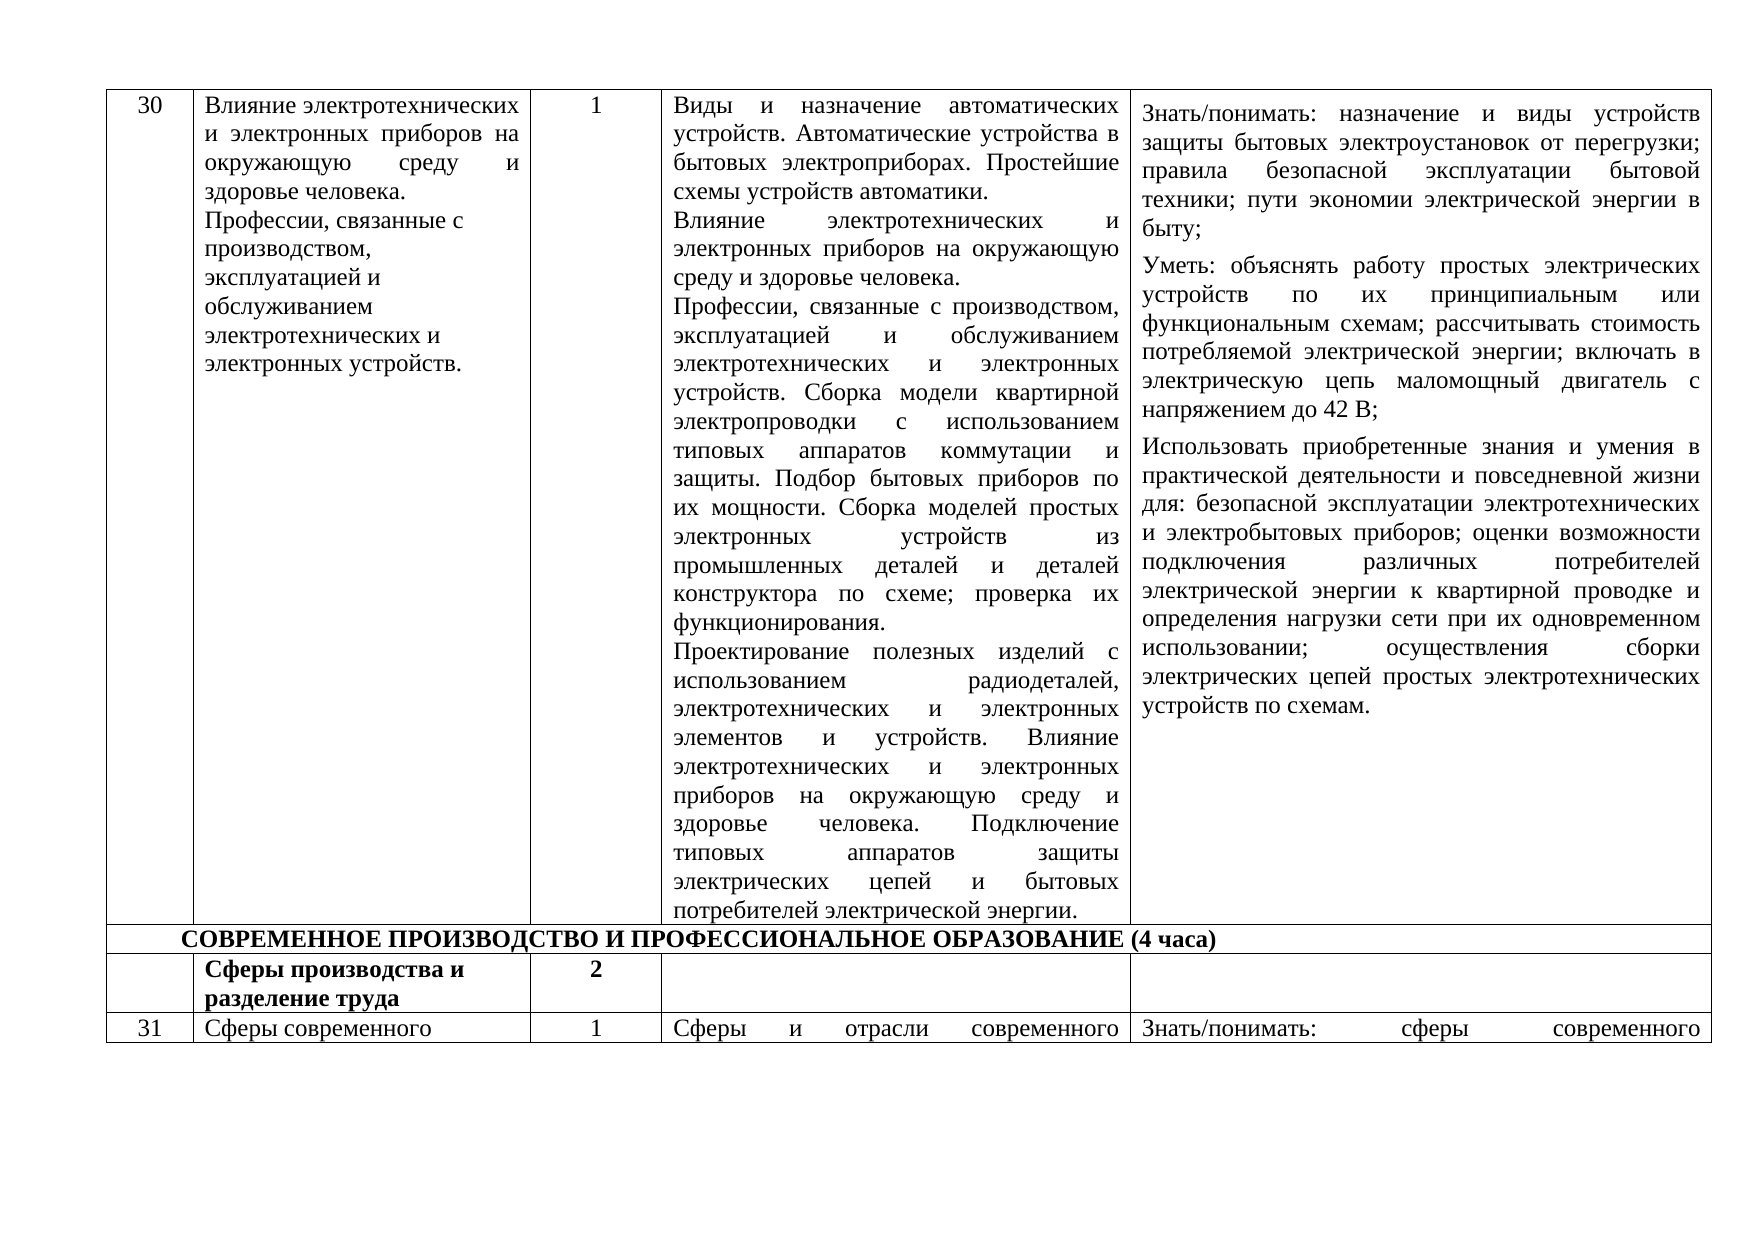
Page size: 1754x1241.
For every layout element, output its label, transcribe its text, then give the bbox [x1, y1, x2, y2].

table_cell Сферы производства и разделение труда [194, 954, 530, 1012]
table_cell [662, 1013, 1130, 1042]
table_cell [1131, 954, 1711, 1012]
table_cell 2 [531, 954, 661, 1012]
table_cell [662, 954, 1130, 1012]
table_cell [1131, 1013, 1711, 1042]
table_cell Влияние электротехнических и электронных приборов на окружающую среду и здоровье человека. Профессии, связанные с производством, эксплуатацией и обслуживанием электротехнических и электронных устройств. [194, 90, 530, 923]
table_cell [194, 1013, 530, 1042]
table_cell Виды и назначение автоматических устройств. Автоматические устройства в бытовых электроприборах. Простейшие схемы устройств автоматики. Влияние электротехнических и электронных приборов на окружающую среду и здоровье человека. Профессии, связанные с производством, эксплуатацией и обслуживанием электротехнических и электронных устройств. Сборка модели квартирной электропроводки с использованием типовых аппаратов коммутации и защиты. Подбор бытовых приборов по их мощности. Сборка моделей простых электронных устройств из промышленных деталей и деталей конструктора по схеме; проверка их функционирования. Проектирование полезных изделий с использованием радиодеталей, электротехнических и электронных элементов и устройств. Влияние электротехнических и электронных приборов на окружающую среду и здоровье человека. Подключение типовых аппаратов защиты электрических цепей и бытовых потребителей электрической энергии. [662, 90, 1130, 923]
table_cell СОВРЕМЕННОЕ ПРОИЗВОДСТВО И ПРОФЕССИОНАЛЬНОЕ ОБРАЗОВАНИЕ (4 часа) [107, 925, 1711, 953]
table_cell 30 [107, 90, 193, 923]
table_cell 1 [531, 1013, 661, 1042]
table_cell [107, 954, 193, 1012]
table_cell 1 [531, 90, 661, 923]
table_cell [1131, 90, 1711, 923]
table_cell 31 [107, 1013, 193, 1042]
